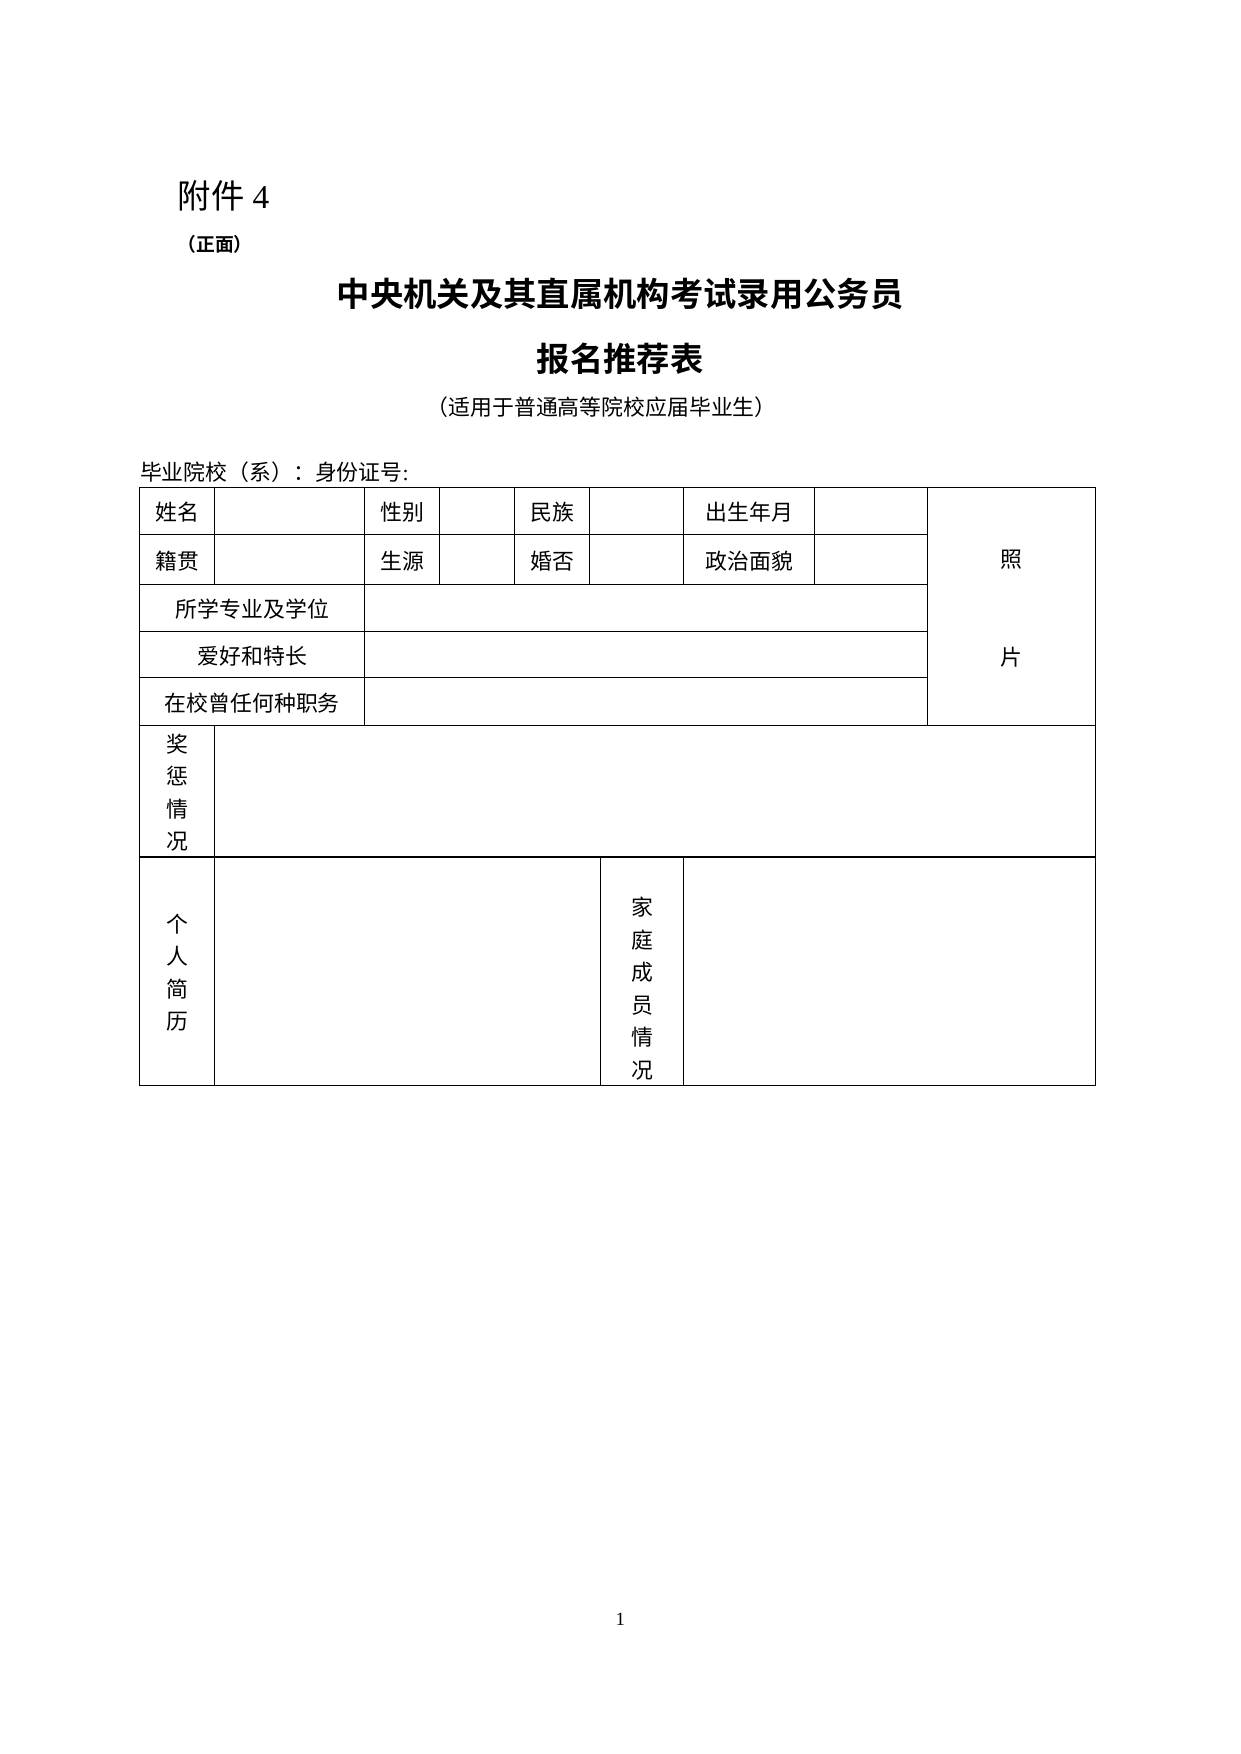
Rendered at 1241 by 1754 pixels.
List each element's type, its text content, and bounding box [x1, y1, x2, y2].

table_cell [215, 858, 600, 1085]
table_header 民族 [515, 488, 589, 534]
text 附件4 [177, 162, 1063, 227]
table_cell 爱好和特长 [140, 632, 364, 677]
text （适用于普通高等院校应届毕业生） [140, 389, 1063, 422]
table_cell [815, 535, 927, 584]
table_header [215, 488, 364, 534]
table_cell 个 人 简 历 [140, 858, 214, 1085]
text 报名推荐表 [142, 324, 1098, 389]
table_cell [365, 678, 927, 725]
table_cell [684, 858, 1095, 1085]
table_header [590, 488, 683, 534]
text （正面） [177, 227, 1063, 259]
table_cell [365, 632, 927, 677]
table_cell 在校曾任何种职务 [140, 678, 364, 725]
table_cell 所学专业及学位 [140, 585, 364, 631]
table_cell [215, 726, 1095, 856]
table_cell [440, 535, 514, 584]
table_header [440, 488, 514, 534]
table_header 出生年月 [684, 488, 814, 534]
table_header 性别 [365, 488, 439, 534]
table_cell 政治面貌 [684, 535, 814, 584]
table_cell 婚否 [515, 535, 589, 584]
table_cell [590, 535, 683, 584]
table_header [815, 488, 927, 534]
table_cell 生源 [365, 535, 439, 584]
table_cell 奖 惩 情 况 [140, 726, 214, 856]
table_cell 籍贯 [140, 535, 214, 584]
table_cell 家 庭 成 员 情 况 [601, 858, 683, 1085]
table_cell [365, 585, 927, 631]
table_cell [215, 535, 364, 584]
text 毕业院校（系）：身份证号: [140, 454, 1098, 487]
table_header 照 片 [928, 488, 1095, 725]
table_header 姓名 [140, 488, 214, 534]
text 中央机关及其直属机构考试录用公务员 [142, 259, 1098, 324]
